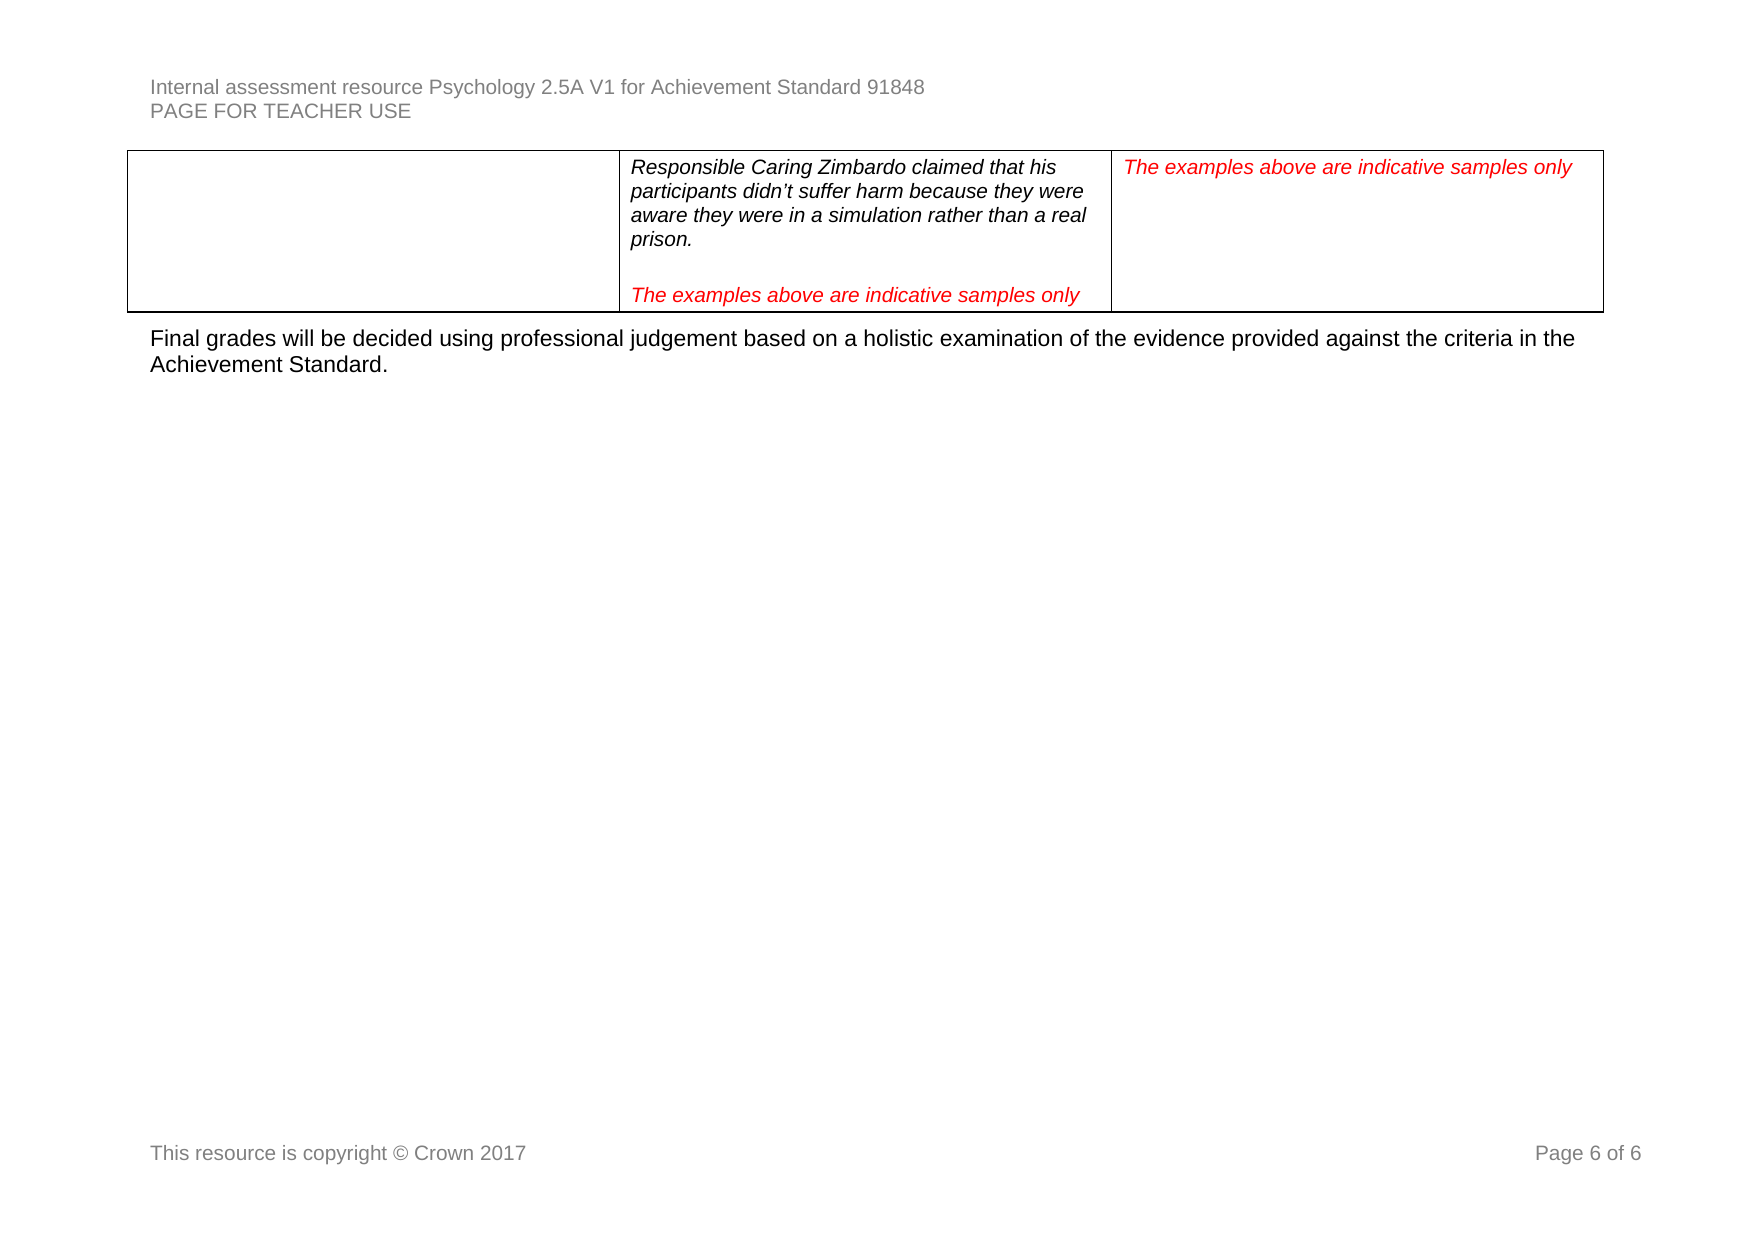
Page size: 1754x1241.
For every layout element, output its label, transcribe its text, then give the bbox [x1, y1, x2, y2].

text Final grades will be decided using professional judgement based on a holistic examination of the evidence provided against the criteria in the Achievement Standard. [150, 325, 1606, 378]
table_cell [1112, 151, 1603, 311]
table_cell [620, 151, 1111, 311]
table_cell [128, 151, 619, 311]
